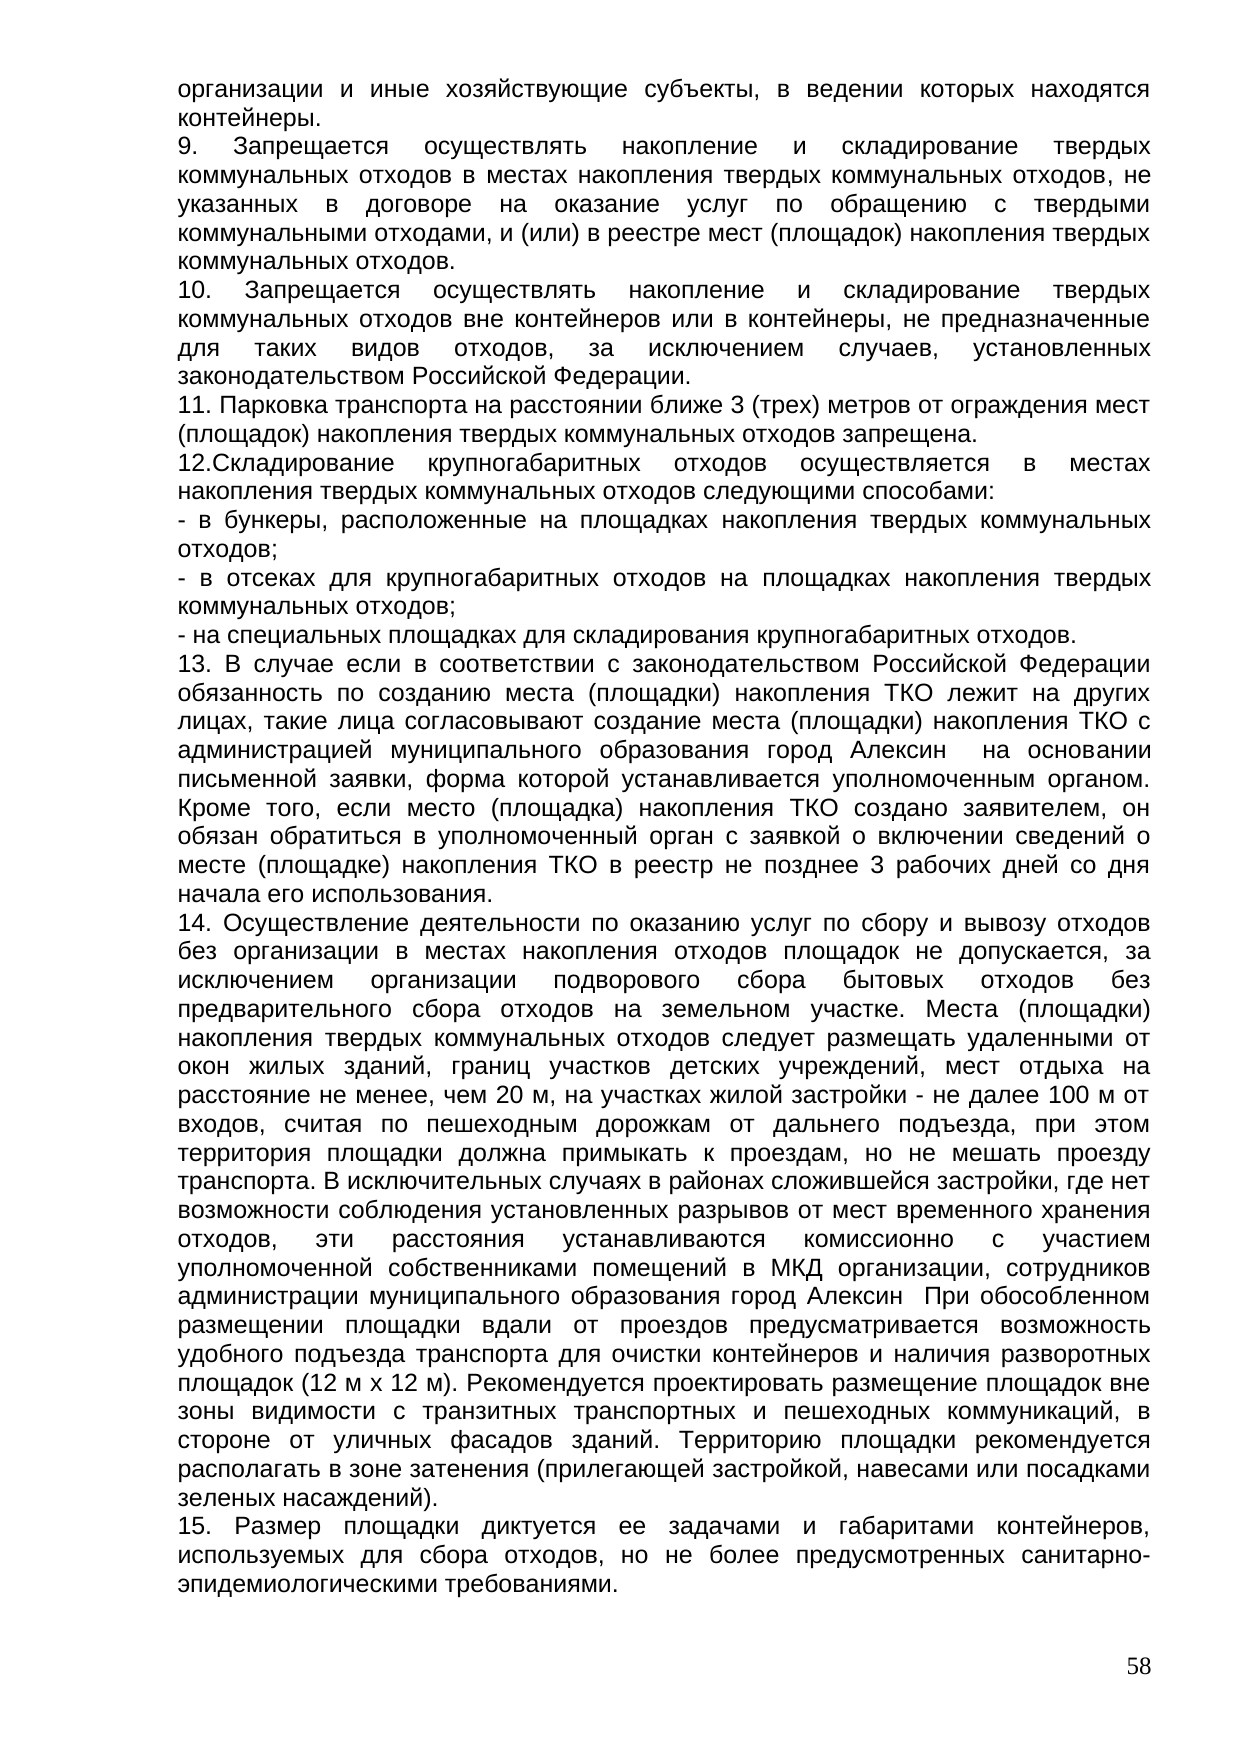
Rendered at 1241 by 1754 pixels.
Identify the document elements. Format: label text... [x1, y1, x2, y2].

text 13. В случае если в соответствии с законодательством Российской Федерации обязанность по созданию места (площадки) накопления ТКО лежит на других лицах, такие лица согласовывают создание места (площадки) накопления ТКО с администрацией муниципального образования город Алексин на основании письменной заявки, форма которой устанавливается уполномоченным органом. Кроме того, если место (площадка) накопления ТКО создано заявителем, он обязан обратиться в уполномоченный орган с заявкой о включении сведений о месте (площадке) накопления ТКО в реестр не позднее 3 рабочих дней со дня начала его использования. [177, 649, 1152, 908]
text - в отсеках для крупногабаритных отходов на площадках накопления твердых коммунальных отходов; [177, 563, 1152, 620]
text 15. Размер площадки диктуется ее задачами и габаритами контейнеров, используемых для сбора отходов, но не более предусмотренных санитарно-эпидемиологическими требованиями. [177, 1511, 1152, 1598]
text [177, 74, 1152, 131]
text 11. Парковка транспорта на расстоянии ближе 3 (трех) метров от ограждения мест (площадок) накопления твердых коммунальных отходов запрещена. [177, 390, 1152, 448]
text 10. Запрещается осуществлять накопление и складирование твердых коммунальных отходов вне контейнеров или в контейнеры, не предназначенные для таких видов отходов, за исключением случаев, установленных законодательством Российской Федерации. [177, 275, 1152, 390]
text 9. Запрещается осуществлять накопление и складирование твердых коммунальных отходов в местах накопления твердых коммунальных отходов, не указанных в договоре на оказание услуг по обращению с твердыми коммунальными отходами, и (или) в реестре мест (площадок) накопления твердых коммунальных отходов. [177, 131, 1152, 275]
text - в бункеры, расположенные на площадках накопления твердых коммунальных отходов; [177, 505, 1152, 563]
text 14. Осуществление деятельности по оказанию услуг по сбору и вывозу отходов без организации в местах накопления отходов площадок не допускается, за исключением организации подворового сбора бытовых отходов без предварительного сбора отходов на земельном участке. Места (площадки) накопления твердых коммунальных отходов следует размещать удаленными от окон жилых зданий, границ участков детских учреждений, мест отдыха на расстояние не менее, чем , на участках жилой застройки - не далее от входов, считая по пешеходным дорожкам от дальнего подъезда, при этом территория площадки должна примыкать к проездам, но не мешать проезду транспорта. В исключительных случаях в районах сложившейся застройки, где нет возможности соблюдения установленных разрывов от мест временного хранения отходов, эти расстояния устанавливаются комиссионно с участием уполномоченной собственниками помещений в МКД организации, сотрудников администрации муниципального образования город Алексин При обособленном размещении площадки вдали от проездов предусматривается возможность удобного подъезда транспорта для очистки контейнеров и наличия разворотных площадок ( x ). Рекомендуется проектировать размещение площадок вне зоны видимости с транзитных транспортных и пешеходных коммуникаций, в стороне от уличных фасадов зданий. Территорию площадки рекомендуется располагать в зоне затенения (прилегающей застройкой, навесами или посадками зеленых насаждений). [177, 908, 1152, 1511]
text - на специальных площадках для складирования крупногабаритных отходов. [177, 620, 1152, 649]
text 12.Складирование крупногабаритных отходов осуществляется в местах накопления твердых коммунальных отходов следующими способами: [177, 448, 1152, 505]
